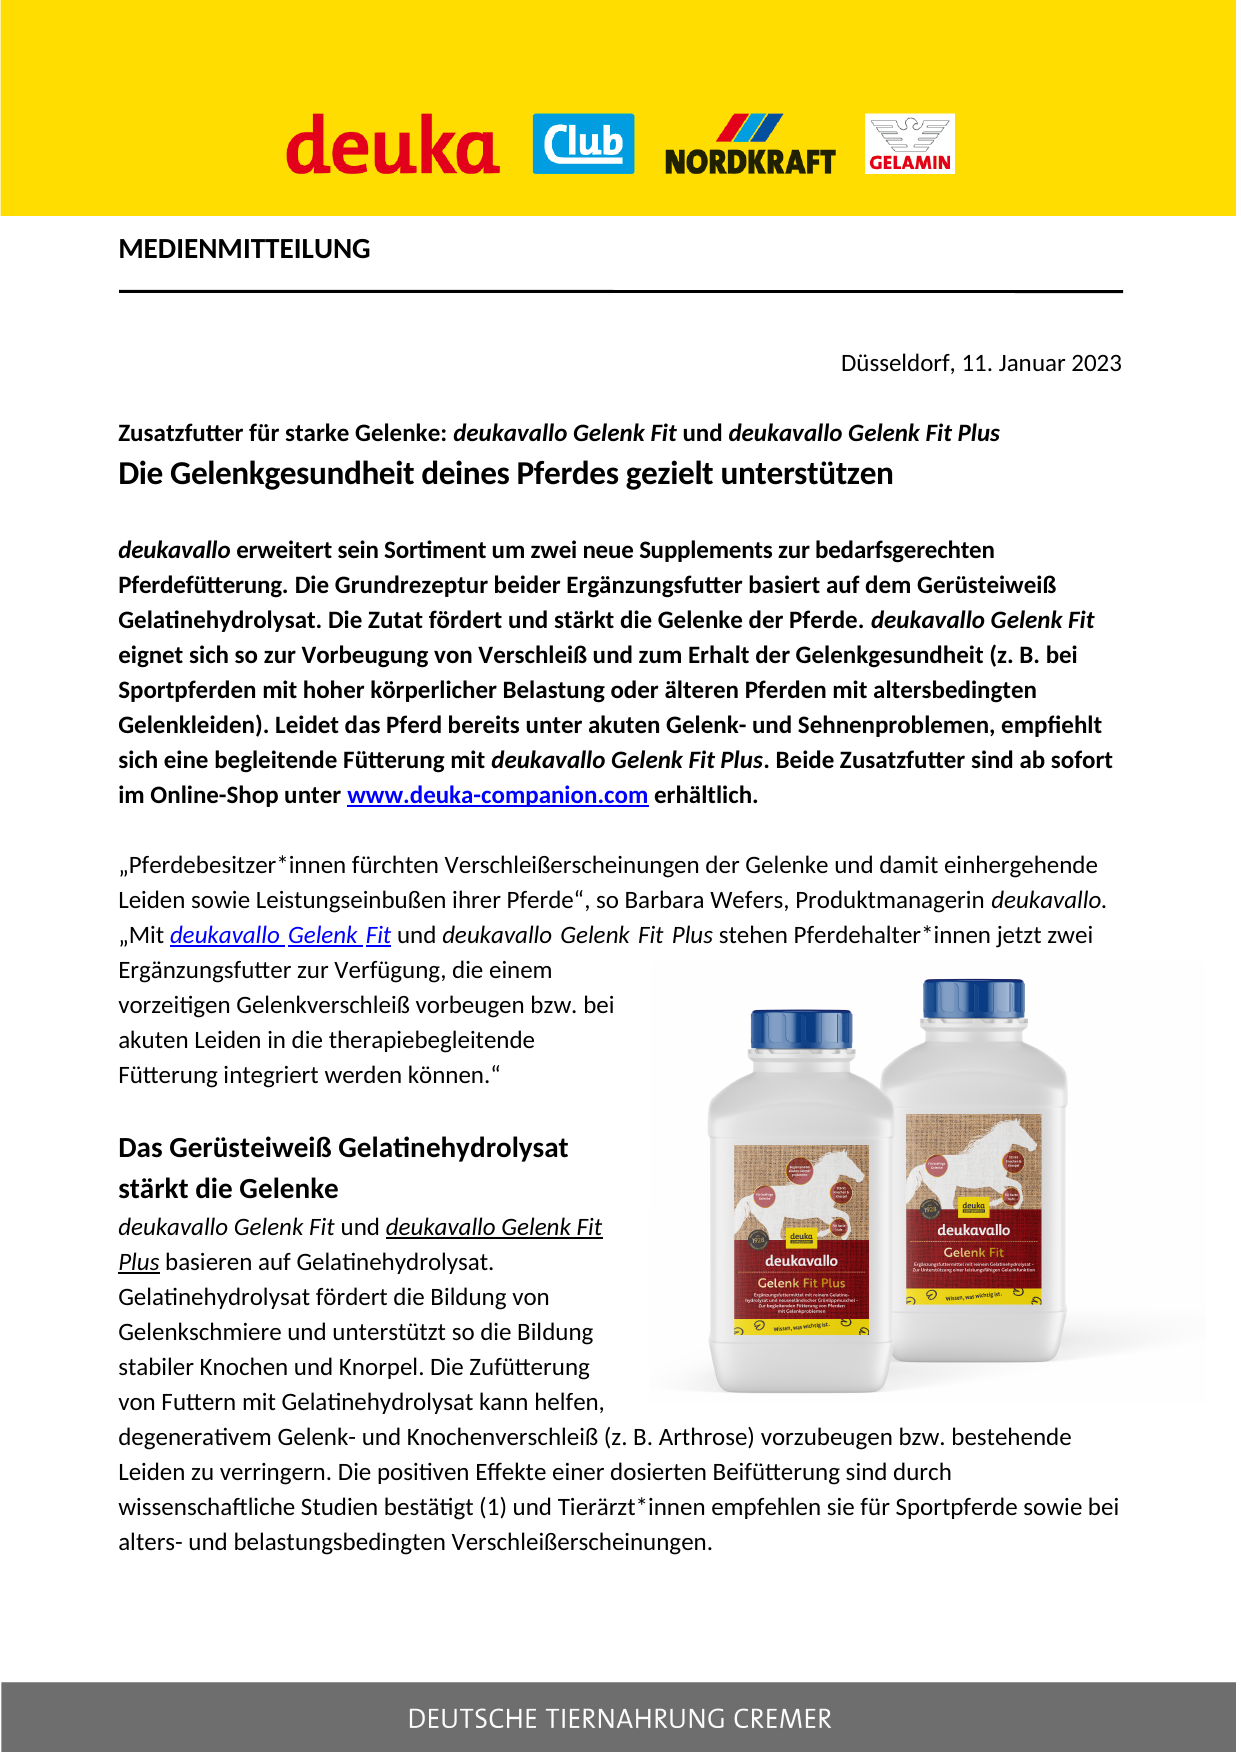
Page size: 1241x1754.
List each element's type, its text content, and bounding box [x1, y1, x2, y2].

text MEDIENMITTEILUNG [118, 216, 1122, 266]
text „Pferdebesitzer*innen fürchten Verschleißerscheinungen der Gelenke und damit einhergehende Leiden sowie Leistungseinbußen ihrer Pferde“, so Barbara Wefers, Produktmanagerin deukavallo. „Mit deukavallo Gelenk Fit und deukavallo Gelenk Fit Plus stehen Pferdehalter*innen jetzt zwei Ergänzungsfutter zur Verfügung, die einem vorzeitigen Gelenkverschleiß vorbeugen bzw. bei akuten Leiden in die therapiebegleitende Fütterung integriert werden können.“ [118, 849, 1122, 1089]
picture [0, 0, 1236, 216]
text Zusatzfutter für starke Gelenke: deukavallo Gelenk Fit und deukavallo Gelenk Fit Plus [118, 417, 1122, 448]
text Die Gelenkgesundheit deines Pferdes gezielt unterstützen [118, 452, 1122, 493]
text Das Gerüsteiweiß Gelatinehydrolysat stärkt die Gelenke [118, 1129, 649, 1206]
text deukavallo erweitert sein Sortiment um zwei neue Supplements zur bedarfsgerechten Pferdefütterung. Die Grundrezeptur beider Ergänzungsfutter basiert auf dem Gerüsteiweiß Gelatinehydrolysat. Die Zutat fördert und stärkt die Gelenke der Pferde. deukavallo Gelenk Fit eignet sich so zur Vorbeugung von Verschleiß und zum Erhalt der Gelenkgesundheit (z. B. bei Sportpferden mit hoher körperlicher Belastung oder älteren Pferden mit altersbedingten Gelenkleiden). Leidet das Pferd bereits unter akuten Gelenk- und Sehnenproblemen, empfiehlt sich eine begleitende Fütterung mit deukavallo Gelenk Fit Plus. Beide Zusatzfutter sind ab sofort im Online-Shop unter www.deuka-companion.com erhältlich. [118, 534, 1122, 809]
picture [0, 1682, 1236, 1752]
text deukavallo Gelenk Fit und deukavallo Gelenk Fit Plus basieren auf Gelatinehydrolysat. Gelatinehydrolysat fördert die Bildung von Gelenkschmiere und unterstützt so die Bildung stabiler Knochen und Knorpel. Die Zufütterung von Futtern mit Gelatinehydrolysat kann helfen, degenerativem Gelenk- und Knochenverschleiß (z. B. Arthrose) vorzubeugen bzw. bestehende Leiden zu verringern. Die positiven Effekte einer dosierten Beifütterung sind durch wissenschaftliche Studien bestätigt (1) und Tierärzt*innen empfehlen sie für Sportpferde sowie bei alters- und belastungsbedingten Verschleißerscheinungen. [118, 1211, 1122, 1556]
picture [649, 961, 1207, 1403]
text Düsseldorf, 11. Januar 2023 [118, 347, 1122, 378]
